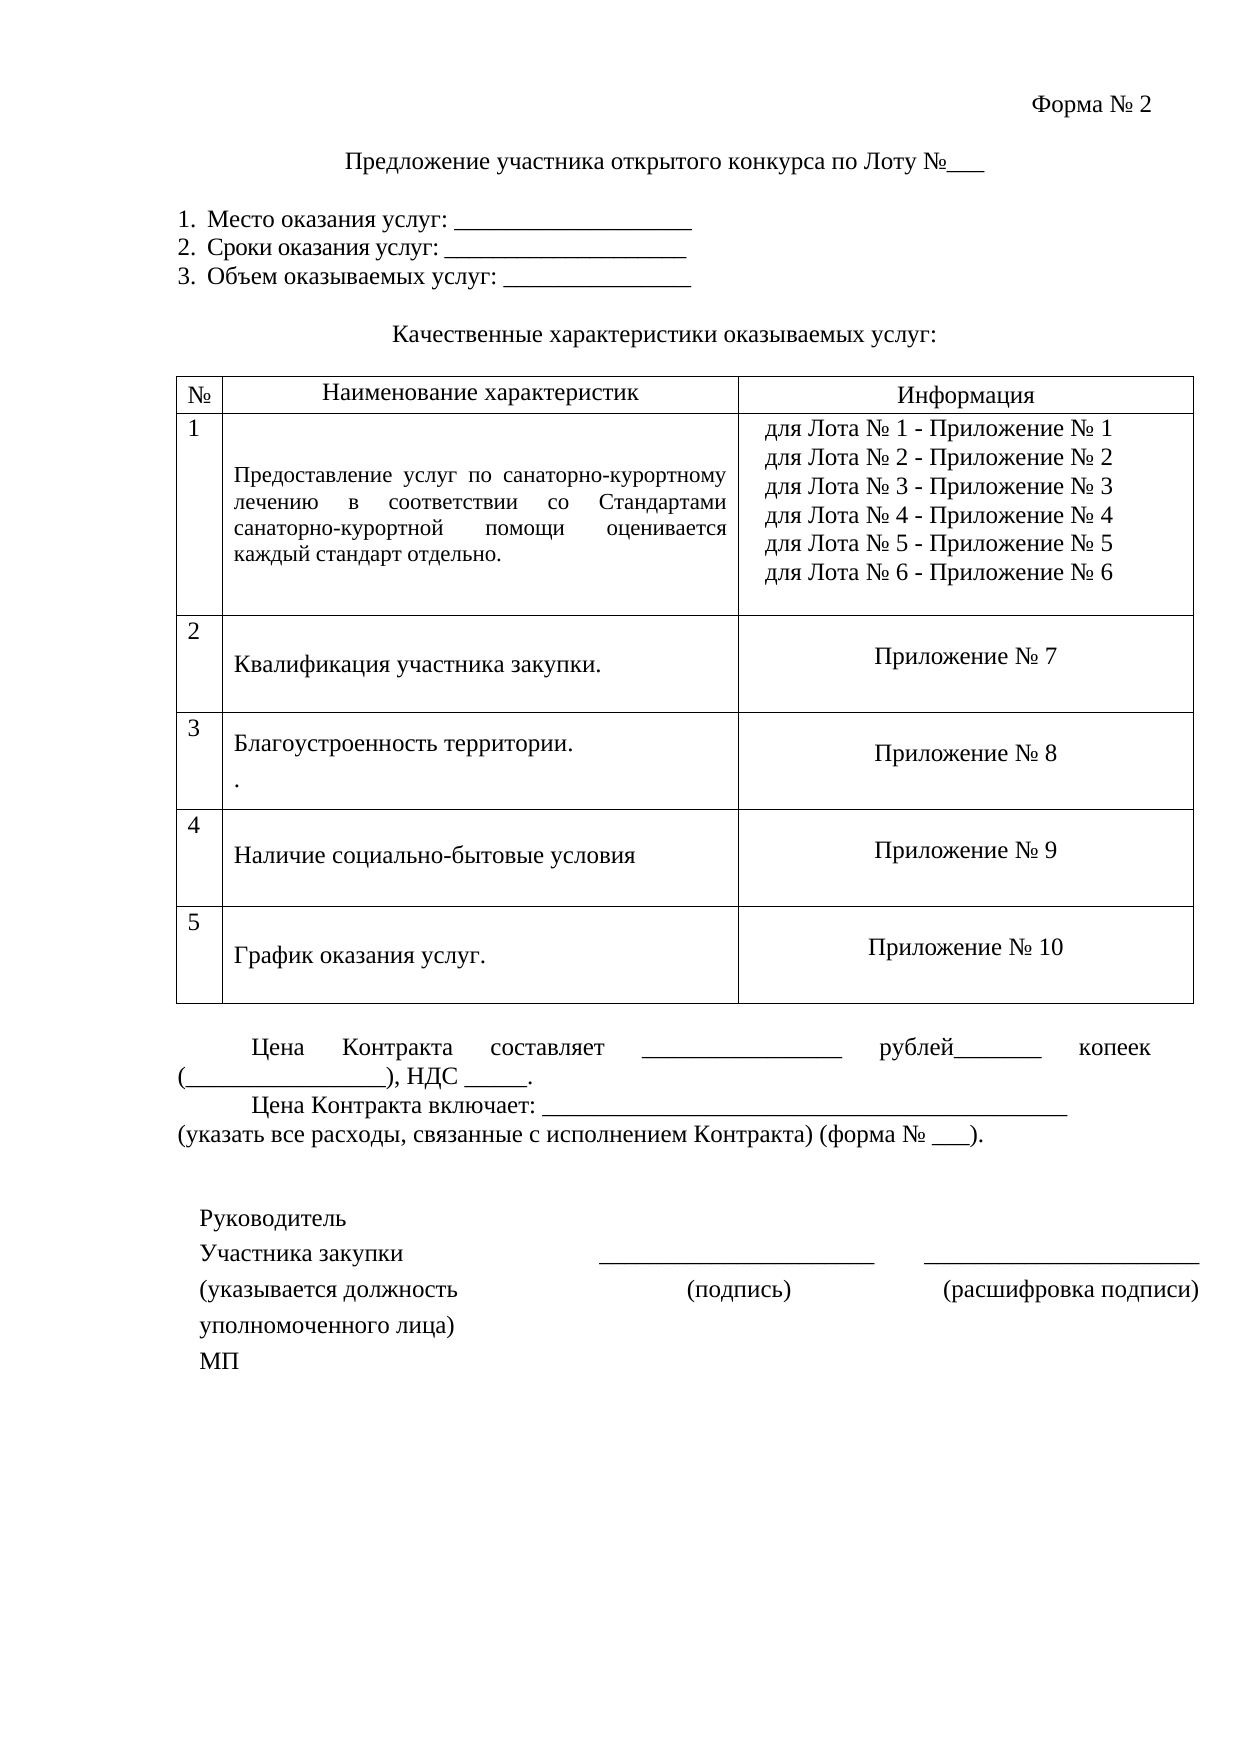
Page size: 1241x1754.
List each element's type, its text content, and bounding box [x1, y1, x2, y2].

list Место оказания услуг: ___________________ [177, 204, 1152, 232]
table_cell Приложение № 7 [739, 616, 1193, 712]
table_cell для Лота № 1 - Приложение № 1 для Лота № 2 - Приложение № 2 для Лота № 3 - Приложение № 3 для Лота № 4 - Приложение № 4 для Лота № 5 - Приложение № 5 для Лота № 6 - Приложение № 6 [739, 414, 1193, 615]
table_header ______________________ [913, 1203, 1240, 1274]
table_cell Благоустроенность территории. . [223, 713, 738, 809]
text Цена Контракта составляет ________________ рублей_______ копеек (________________), НДС _____. [177, 1032, 1152, 1090]
table_cell Приложение № 10 [739, 907, 1193, 1003]
table_cell 1 [177, 414, 222, 615]
table_header ______________________ [588, 1203, 913, 1274]
table_cell Предоставление услуг по санаторно-курортному лечению в соответствии со Стандартами санаторно-курортной помощи оценивается каждый стандарт отдельно. [223, 414, 738, 615]
table_header Наименование характеристик [223, 377, 738, 412]
table_header № [177, 377, 222, 412]
text Качественные характеристики оказываемых услуг: [177, 319, 1152, 347]
text Предложение участника открытого конкурса по Лоту №___ [177, 146, 1152, 175]
table_header Руководитель Участника закупки [188, 1203, 588, 1274]
table_cell Приложение № 8 [739, 713, 1193, 809]
table_cell 2 [177, 616, 222, 712]
table_cell График оказания услуг. [223, 907, 738, 1003]
table_cell Наличие социально-бытовые условия [223, 810, 738, 906]
table_cell (указывается должность уполномоченного лица) МП [188, 1274, 588, 1381]
table_cell 5 [177, 907, 222, 1003]
table_cell 3 [177, 713, 222, 809]
table_cell (расшифровка подписи) [913, 1274, 1240, 1381]
table_cell Квалификация участника закупки. [223, 616, 738, 712]
list Сроки оказания услуг: ____________________ [177, 232, 1152, 261]
table_cell 4 [177, 810, 222, 906]
list Объем оказываемых услуг: _______________ [177, 261, 1152, 290]
text Форма № 2 [177, 89, 1152, 117]
table_cell Приложение № 9 [739, 810, 1193, 906]
table_cell (подпись) [588, 1274, 913, 1381]
text Цена Контракта включает: __________________________________________ (указать все расходы, связанные с исполнением Контракта) (форма № ___). [177, 1090, 1152, 1147]
table_header Информация [739, 377, 1193, 412]
